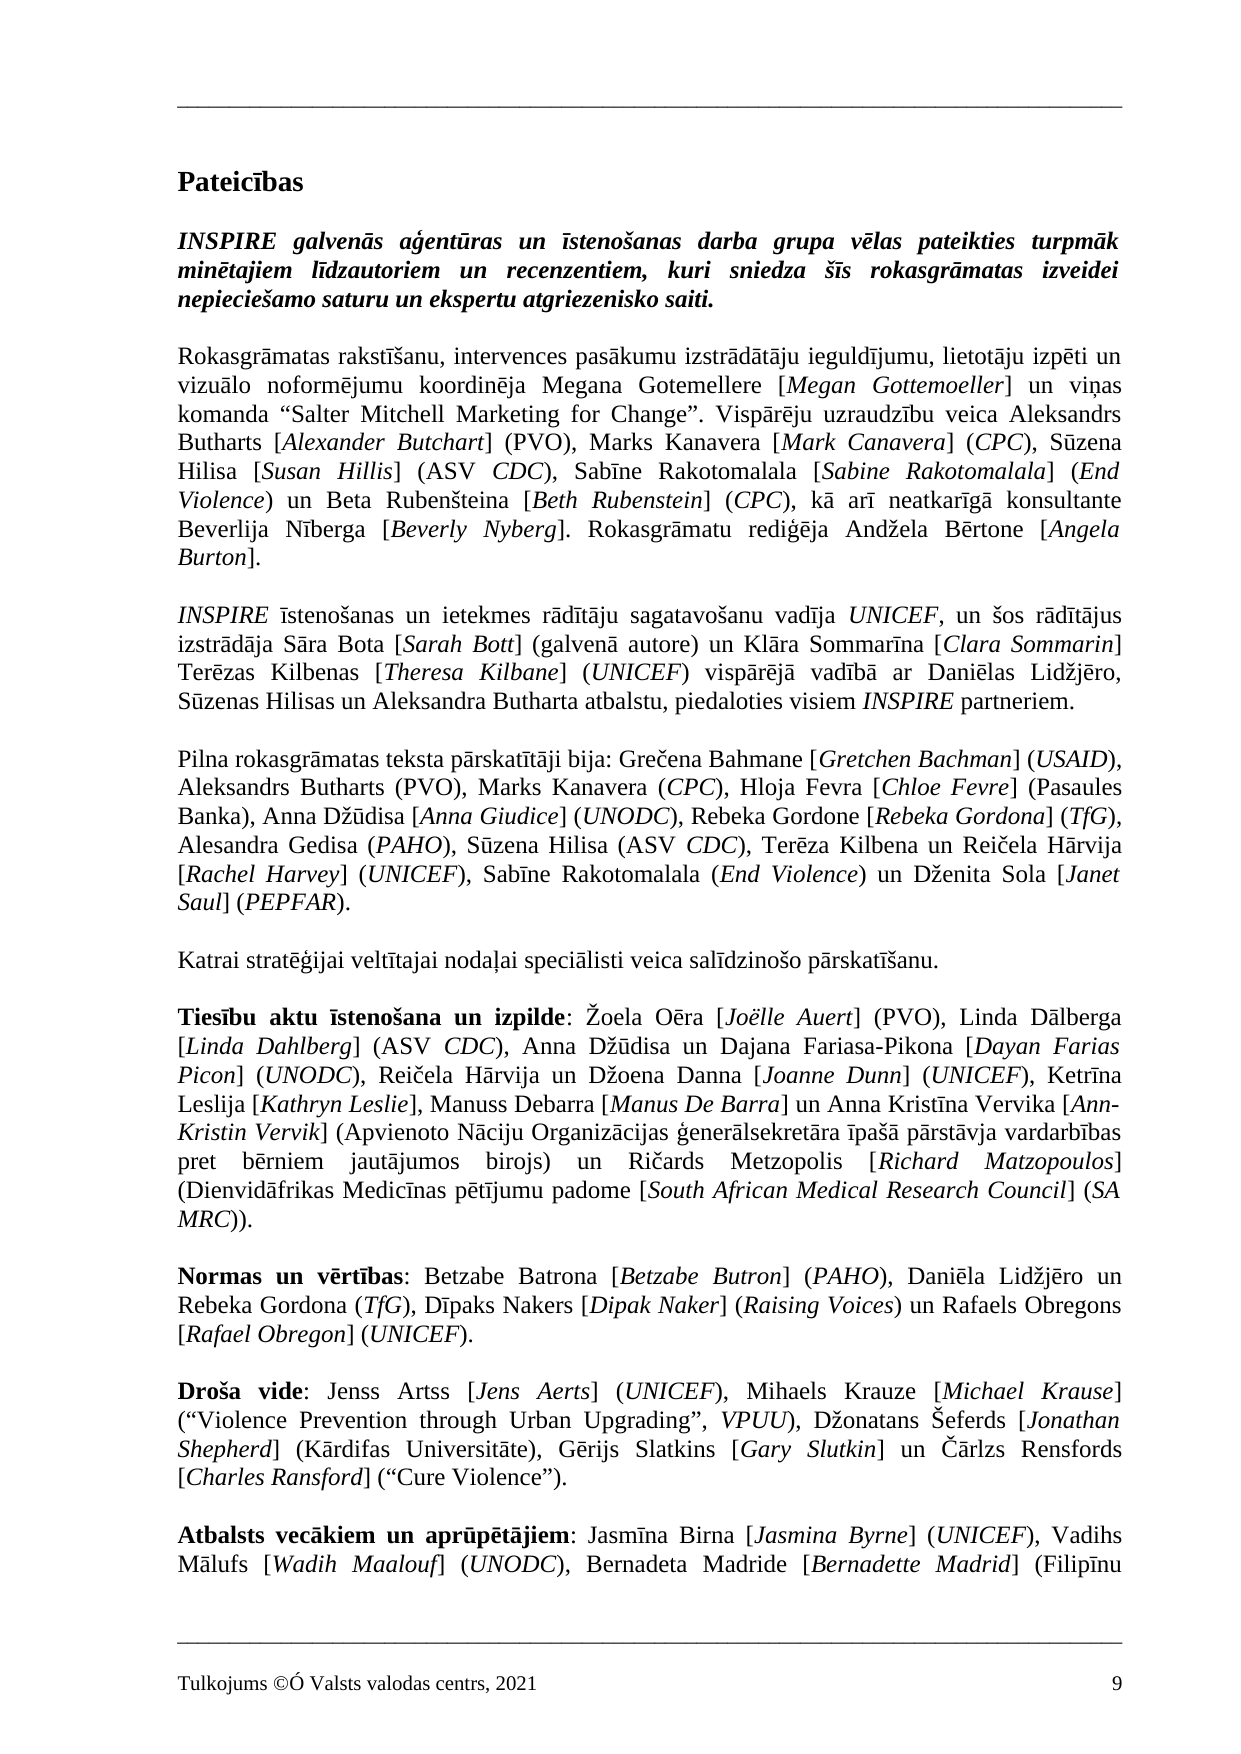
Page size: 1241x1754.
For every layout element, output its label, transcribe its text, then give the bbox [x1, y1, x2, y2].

text Normas un vērtības: Betzabe Batrona [Betzabe Butron] (PAHO), Daniēla Lidžjēro un Rebeka Gordona (TfG), Dīpaks Nakers [Dipak Naker] (Raising Voices) un Rafaels Obregons [Rafael Obregon] (UNICEF). [177, 1261, 1122, 1347]
subtitle Pateicības [177, 164, 1122, 197]
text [177, 1520, 1122, 1577]
text Pilna rokasgrāmatas teksta pārskatītāji bija: Grečena Bahmane [Gretchen Bachman] (USAID), Aleksandrs Butharts (PVO), Marks Kanavera (CPC), Hloja Fevra [Chloe Fevre] (Pasaules Banka), Anna Džūdisa [Anna Giudice] (UNODC), Rebeka Gordone [Rebeka Gordona] (TfG), Alesandra Gedisa (PAHO), Sūzena Hilisa (ASV CDC), Terēza Kilbena un Reičela Hārvija [Rachel Harvey] (UNICEF), Sabīne Rakotomalala (End Violence) un Dženita Sola [Janet Saul] (PEPFAR). [177, 744, 1122, 916]
text INSPIRE īstenošanas un ietekmes rādītāju sagatavošanu vadīja UNICEF, un šos rādītājus izstrādāja Sāra Bota [Sarah Bott] (galvenā autore) un Klāra Sommarīna [Clara Sommarin] Terēzas Kilbenas [Theresa Kilbane] (UNICEF) vispārējā vadībā ar Daniēlas Lidžjēro, Sūzenas Hilisas un Aleksandra Butharta atbalstu, piedaloties visiem INSPIRE partneriem. [177, 600, 1122, 715]
text INSPIRE galvenās aģentūras un īstenošanas darba grupa vēlas pateikties turpmāk minētajiem līdzautoriem un recenzentiem, kuri sniedza šīs rokasgrāmatas izveidei nepieciešamo saturu un ekspertu atgriezenisko saiti. [177, 226, 1122, 312]
text Droša vide: Jenss Artss [Jens Aerts] (UNICEF), Mihaels Krauze [Michael Krause] (“Violence Prevention through Urban Upgrading”, VPUU), Džonatans Šeferds [Jonathan Shepherd] (Kārdifas Universitāte), Gērijs Slatkins [Gary Slutkin] un Čārlzs Rensfords [Charles Ransford] (“Cure Violence”). [177, 1376, 1122, 1491]
text Tiesību aktu īstenošana un izpilde: Žoela Oēra [Joëlle Auert] (PVO), Linda Dālberga [Linda Dahlberg] (ASV CDC), Anna Džūdisa un Dajana Fariasa-Pikona [Dayan Farias Picon] (UNODC), Reičela Hārvija un Džoena Danna [Joanne Dunn] (UNICEF), Ketrīna Leslija [Kathryn Leslie], Manuss Debarra [Manus De Barra] un Anna Kristīna Vervika [Ann-Kristin Vervik] (Apvienoto Nāciju Organizācijas ģenerālsekretāra īpašā pārstāvja vardarbības pret bērniem jautājumos birojs) un Ričards Metzopolis [Richard Matzopoulos] (Dienvidāfrikas Medicīnas pētījumu padome [South African Medical Research Council] (SA MRC)). [177, 1002, 1122, 1232]
text Katrai stratēģijai veltītajai nodaļai speciālisti veica salīdzinošo pārskatīšanu. [177, 945, 1122, 974]
text Rokasgrāmatas rakstīšanu, intervences pasākumu izstrādātāju ieguldījumu, lietotāju izpēti un vizuālo noformējumu koordinēja Megana Gotemellere [Megan Gottemoeller] un viņas komanda “Salter Mitchell Marketing for Change”. Vispārēju uzraudzību veica Aleksandrs Butharts [Alexander Butchart] (PVO), Marks Kanavera [Mark Canavera] (CPC), Sūzena Hilisa [Susan Hillis] (ASV CDC), Sabīne Rakotomalala [Sabine Rakotomalala] (End Violence) un Beta Rubenšteina [Beth Rubenstein] (CPC), kā arī neatkarīgā konsultante Beverlija Nīberga [Beverly Nyberg]. Rokasgrāmatu rediģēja Andžela Bērtone [Angela Burton]. [177, 341, 1122, 571]
